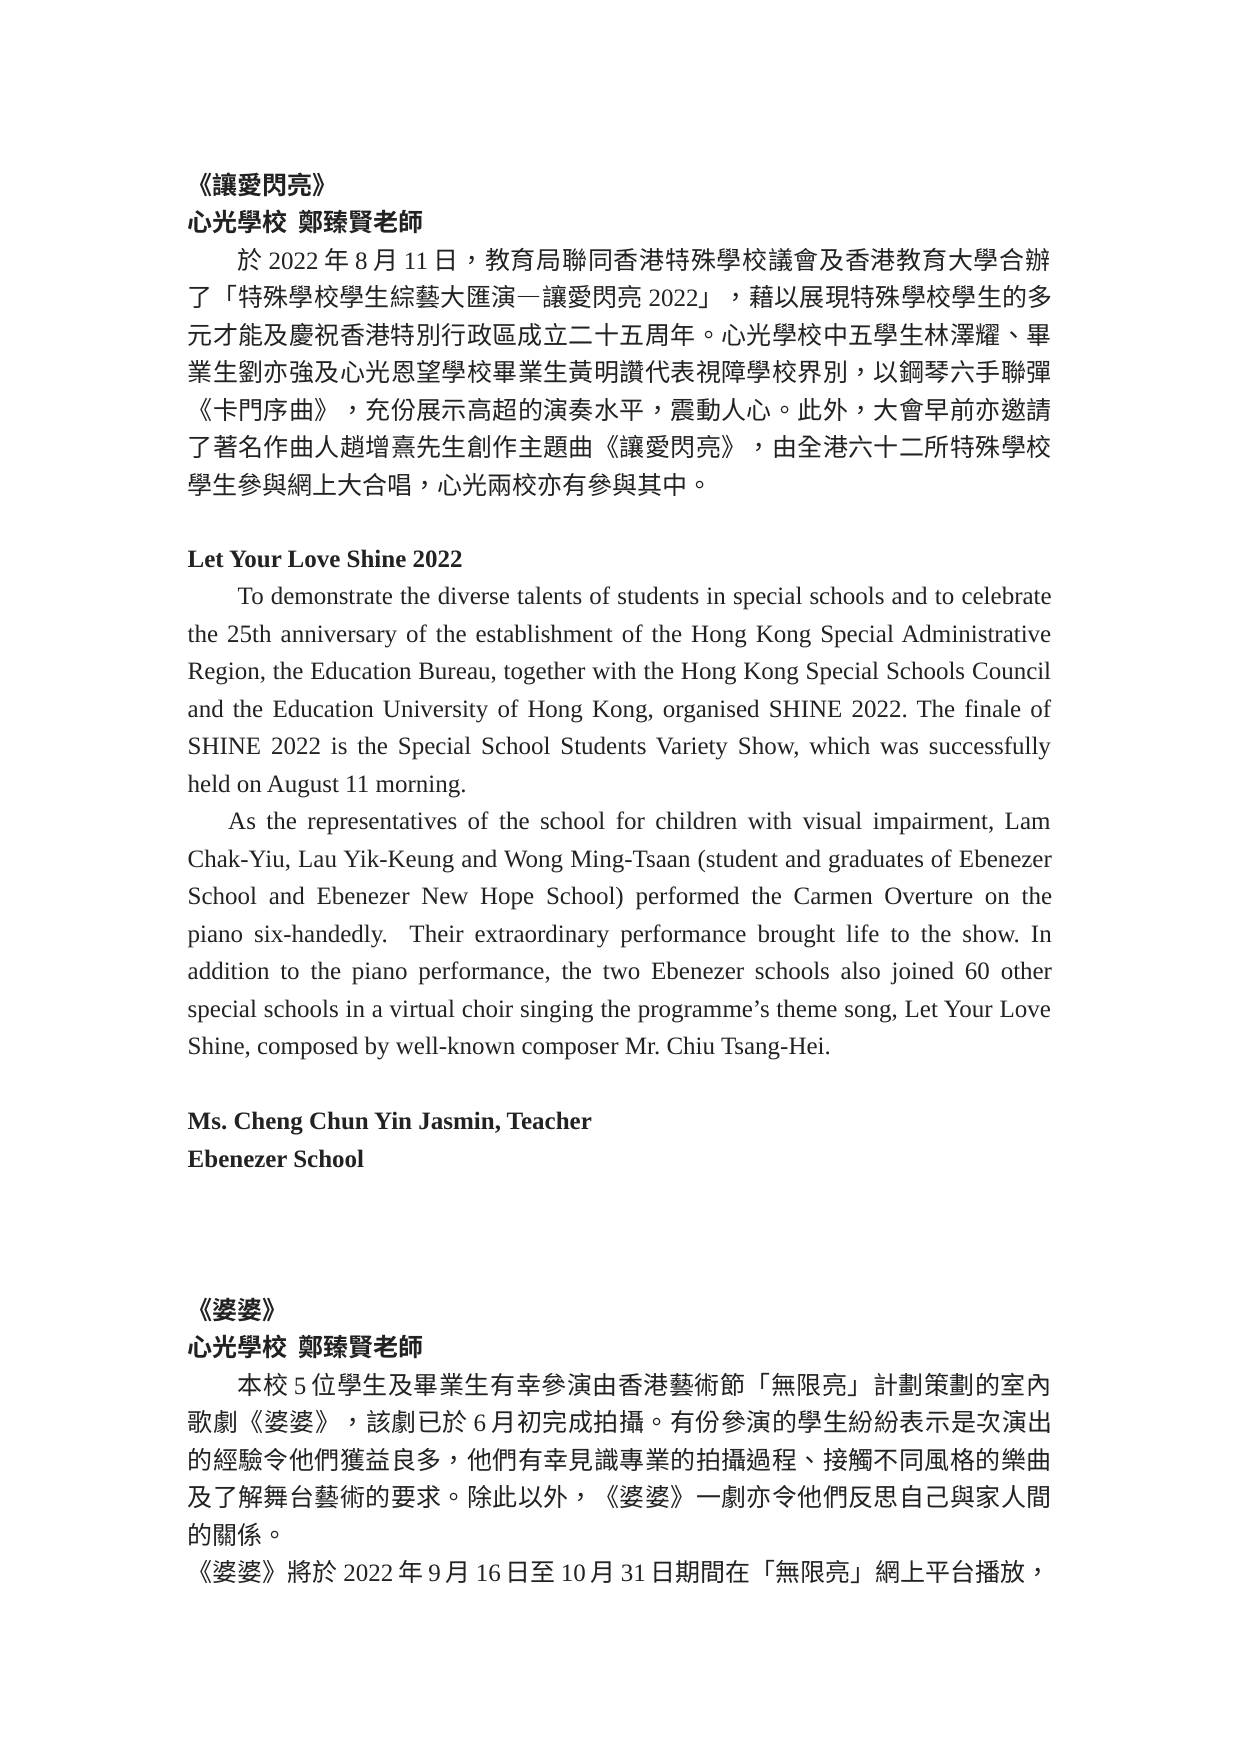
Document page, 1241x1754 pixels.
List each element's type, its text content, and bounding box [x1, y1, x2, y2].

text To demonstrate the diverse talents of students in special schools and to celebrate the 25th anniversary of the establishment of the Hong Kong Special Administrative Region, the Education Bureau, together with the Hong Kong Special Schools Council and the Education University of Hong Kong, organised SHINE 2022. The finale of SHINE 2022 is the Special School Students Variety Show, which was successfully held on August 11 morning. As the representatives of the school for children with visual impairment, Lam Chak-Yiu, Lau Yik-Keung and Wong Ming-Tsaan (student and graduates of Ebenezer School and Ebenezer New Hope School) performed the Carmen Overture on the piano six-handedly. Their extraordinary performance brought life to the show. In addition to the piano performance, the two Ebenezer schools also joined 60 other special schools in a virtual choir singing the programme’s theme song, Let Your Love Shine, composed by well-known composer Mr. Chiu Tsang-Hei. [187, 577, 1053, 1064]
text Let Your Love Shine 2022 [187, 539, 1053, 577]
text 心光學校 鄭臻賢老師 [187, 1327, 1053, 1364]
text 於2022年8月11日，教育局聯同香港特殊學校議會及香港教育大學合辦了「特殊學校學生綜藝大匯演—讓愛閃亮2022」，藉以展現特殊學校學生的多元才能及慶祝香港特別行政區成立二十五周年。心光學校中五學生林澤耀、畢業生劉亦強及心光恩望學校畢業生黃明讚代表視障學校界別，以鋼琴六手聯彈《卡門序曲》，充份展示高超的演奏水平，震動人心。此外，大會早前亦邀請了著名作曲人趙增熹先生創作主題曲《讓愛閃亮》，由全港六十二所特殊學校學生參與網上大合唱，心光兩校亦有參與其中。 [187, 239, 1053, 502]
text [187, 1364, 1053, 1589]
text 《婆婆》 [187, 1289, 1053, 1327]
text 心光學校 鄭臻賢老師 [187, 202, 1053, 239]
text 《讓愛閃亮》 [187, 164, 1053, 202]
text Ms. Cheng Chun Yin Jasmin, Teacher Ebenezer School [187, 1102, 1053, 1214]
